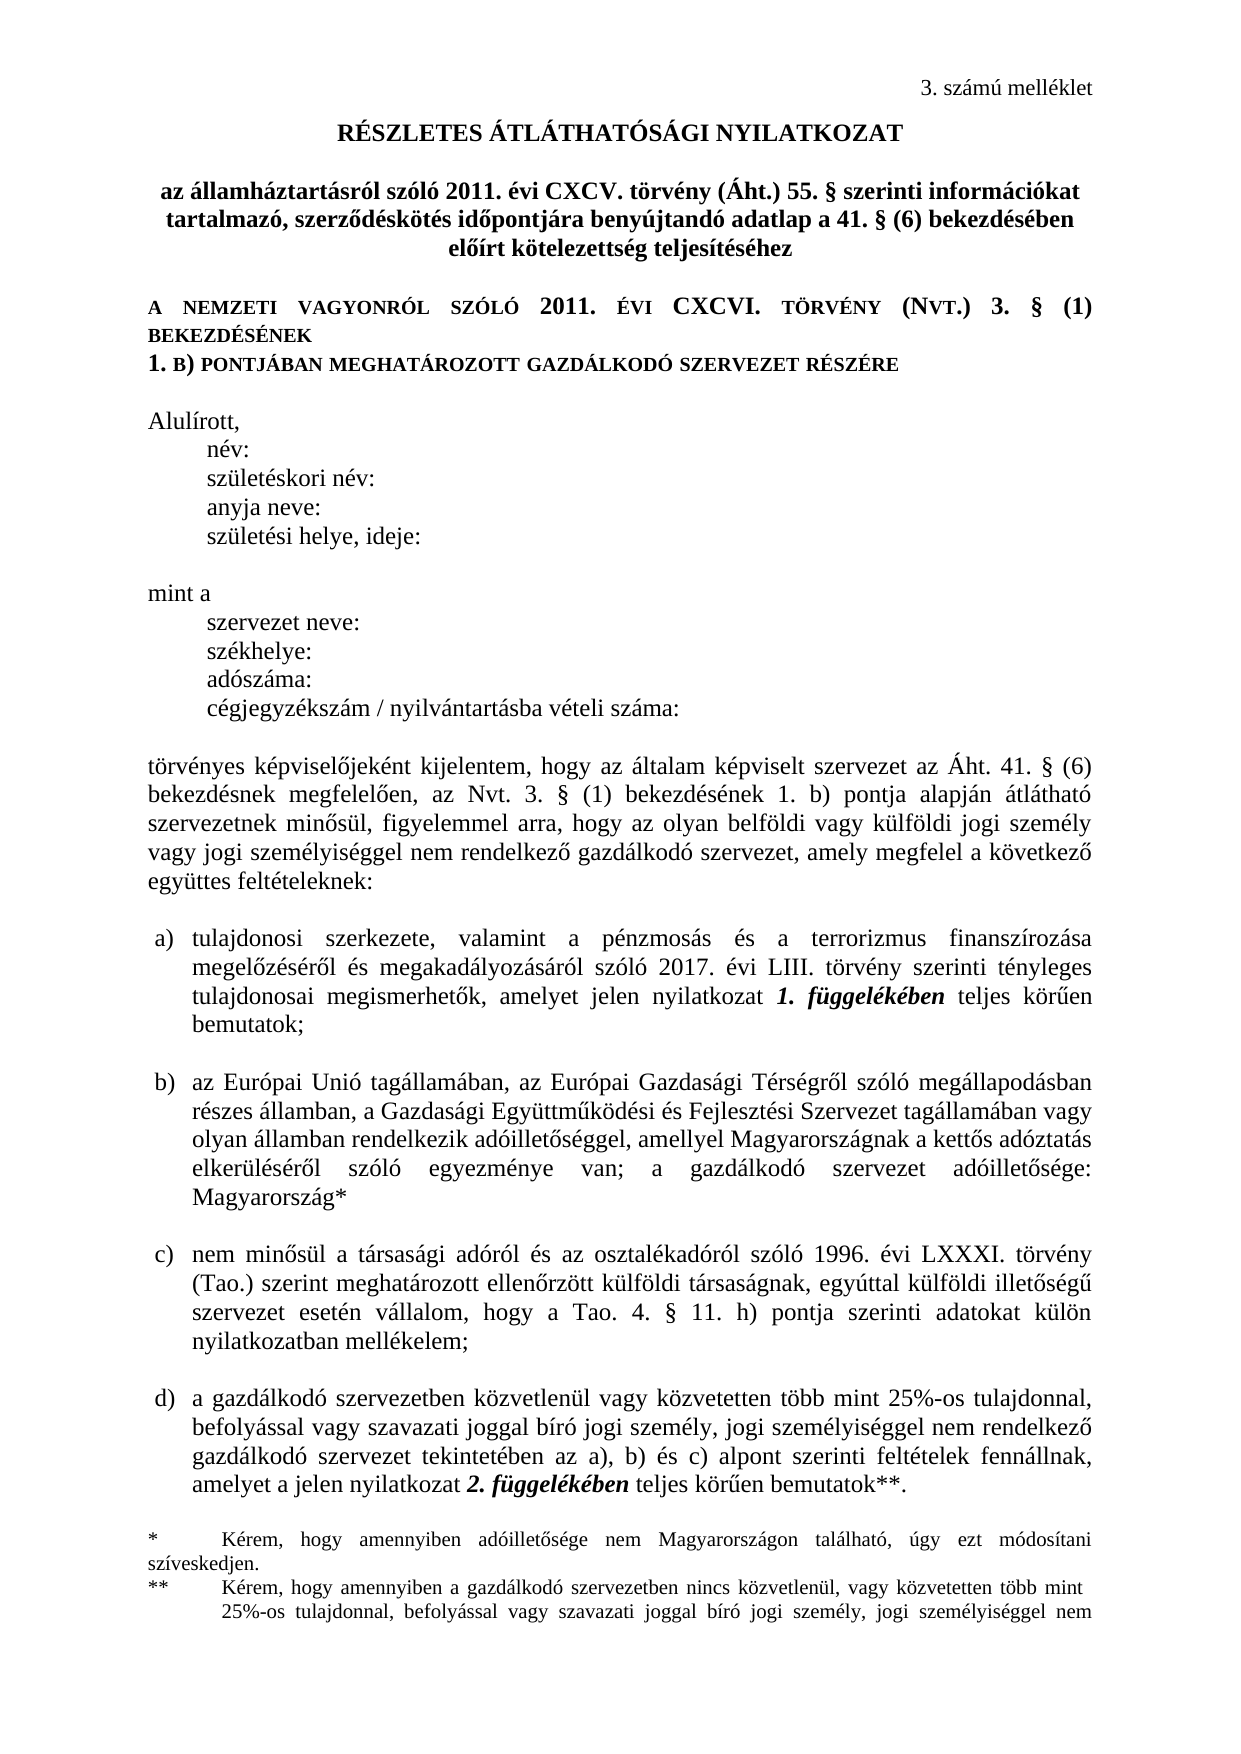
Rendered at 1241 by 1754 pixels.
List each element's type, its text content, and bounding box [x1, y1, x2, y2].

text anyja neve: [148, 492, 1093, 521]
text RÉSZLETES ÁTLÁTHATÓSÁGI NYILATKOZAT [148, 118, 1093, 147]
text név: [148, 434, 1093, 463]
text az államháztartásról szóló 2011. évi CXCV. törvény (Áht.) 55. § szerinti információkat tartalmazó, szerződéskötés időpontjára benyújtandó adatlap a 41. § (6) bekezdésében [148, 176, 1093, 233]
text * Kérem, hogy amennyiben adóilletősége nem Magyarországon található, úgy ezt módosítani szíveskedjen. [148, 1527, 1093, 1575]
text születési helye, ideje: [148, 521, 1093, 549]
list nem minősül a társasági adóról és az osztalékadóról szóló 1996. évi LXXXI. törvény (Tao.) szerint meghatározott ellenőrzött külföldi társaságnak, egyúttal külföldi illetőségű szervezet esetén vállalom, hogy a Tao. 4. § 11. h) pontja szerinti adatokat külön nyilatkozatban mellékelem; [154, 1239, 1093, 1354]
text előírt kötelezettség teljesítéséhez [148, 233, 1093, 262]
text cégjegyzékszám / nyilvántartásba vételi száma: [148, 693, 1093, 722]
text törvényes képviselőjeként kijelentem, hogy az általam képviselt szervezet az Áht. 41. § (6) bekezdésnek megfelelően, az Nvt. 3. § (1) bekezdésének 1. b) pontja alapján átlátható szervezetnek minősül, figyelemmel arra, hogy az olyan belföldi vagy külföldi jogi személy vagy jogi személyiséggel nem rendelkező gazdálkodó szervezet, amely megfelel a következő együttes feltételeknek: [148, 751, 1093, 894]
list tulajdonosi szerkezete, valamint a pénzmosás és a terrorizmus finanszírozása megelőzéséről és megakadályozásáról szóló 2017. évi LIII. törvény szerinti tényleges tulajdonosai megismerhetők, amelyet jelen nyilatkozat 1. függelékében teljes körűen bemutatok; [154, 923, 1093, 1038]
text Alulírott, [148, 406, 1093, 434]
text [148, 1575, 1093, 1623]
list a gazdálkodó szervezetben közvetlenül vagy közvetetten több mint 25%-os tulajdonnal, befolyással vagy szavazati joggal bíró jogi személy, jogi személyiséggel nem rendelkező gazdálkodó szervezet tekintetében az a), b) és c) alpont szerinti feltételek fennállnak, amelyet a jelen nyilatkozat 2. függelékében teljes körűen bemutatok**. [154, 1383, 1093, 1498]
list az Európai Unió tagállamában, az Európai Gazdasági Térségről szóló megállapodásban részes államban, a Gazdasági Együttműködési és Fejlesztési Szervezet tagállamában vagy olyan államban rendelkezik adóilletőséggel, amellyel Magyarországnak a kettős adóztatás elkerüléséről szóló egyezménye van; a gazdálkodó szervezet adóilletősége: Magyarország* [154, 1067, 1093, 1211]
text mint a [148, 578, 1093, 607]
text székhelye: [148, 636, 1093, 664]
text szervezet neve: [148, 607, 1093, 636]
text születéskori név: [148, 463, 1093, 492]
text adószáma: [148, 664, 1093, 693]
text a nemzeti vagyonról szóló 2011. évi CXCVI. törvény (Nvt.) 3. § (1) bekezdésének 1. b) pontjában meghatározott gazdálkodó szervezet részére [148, 291, 1093, 377]
